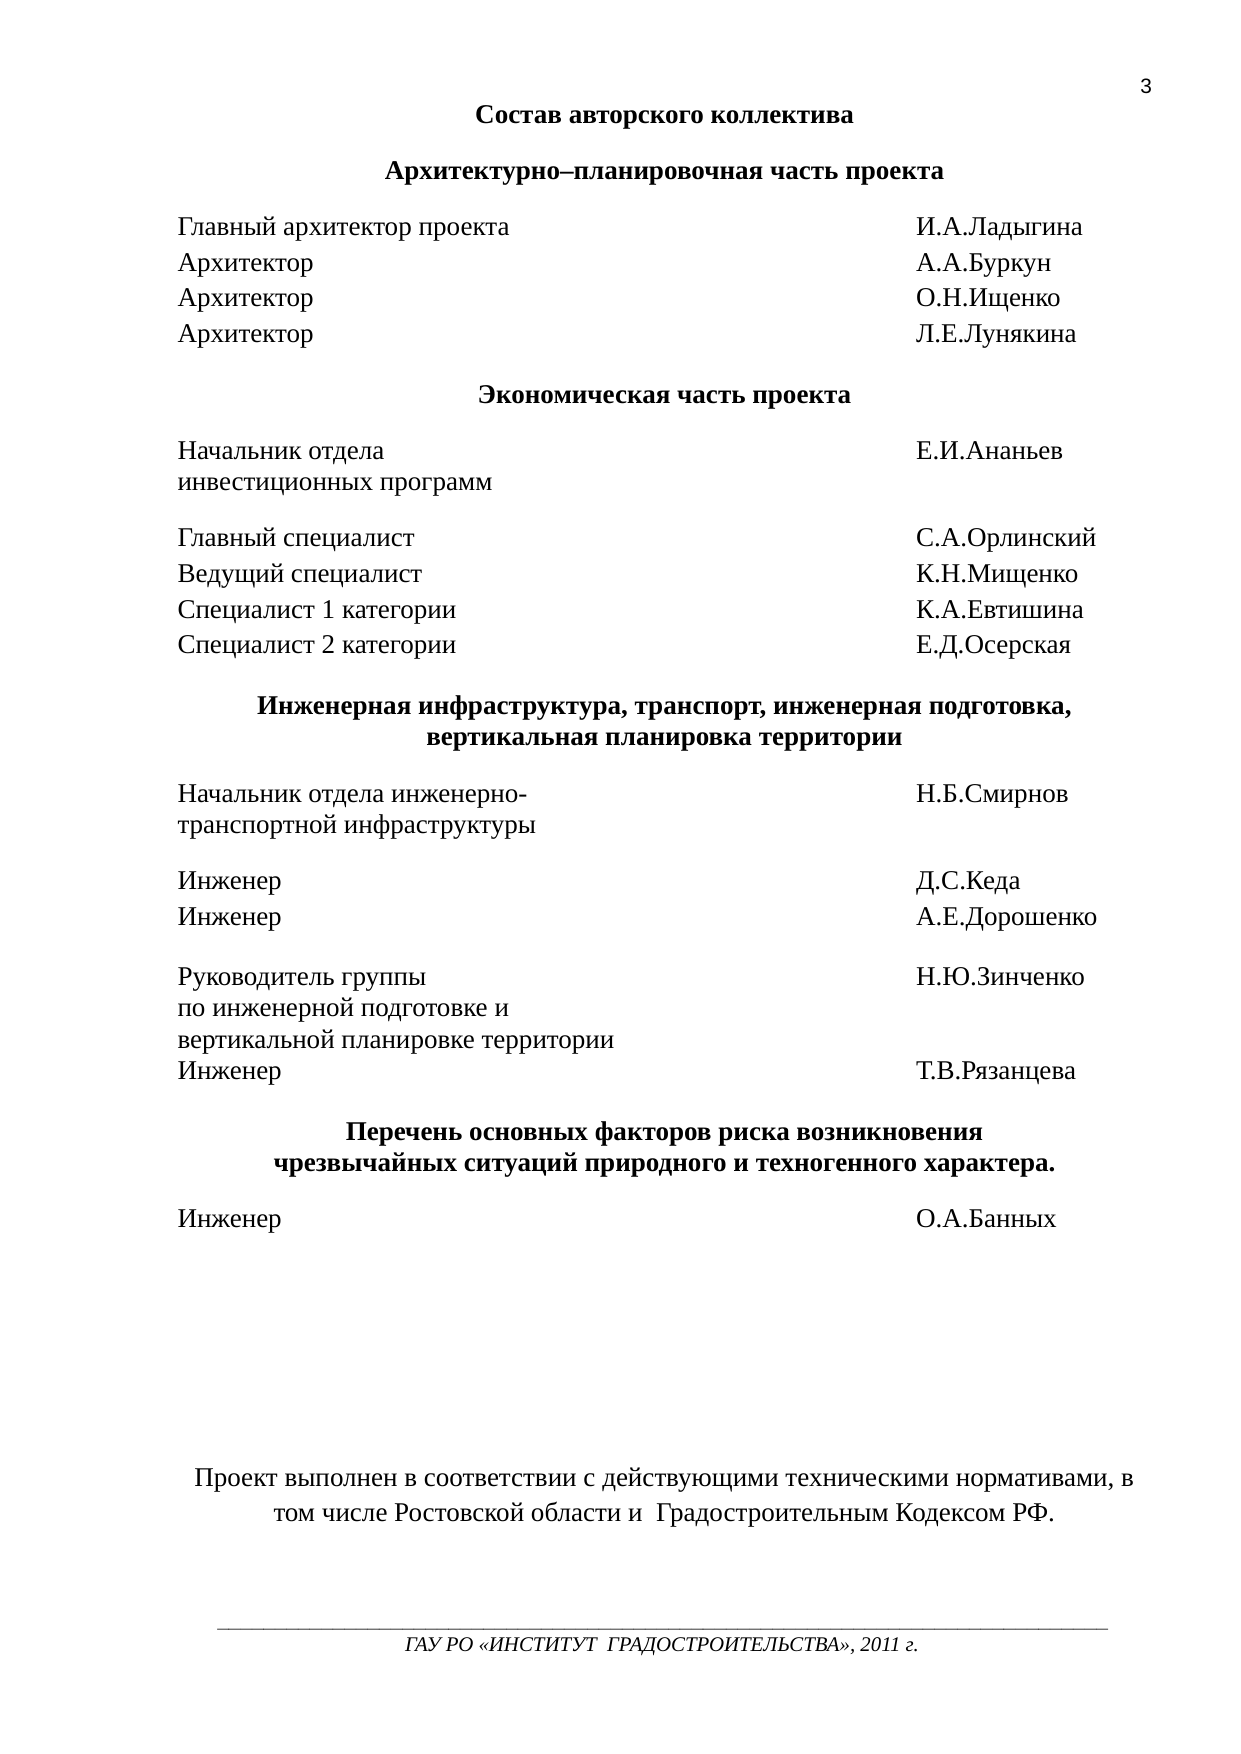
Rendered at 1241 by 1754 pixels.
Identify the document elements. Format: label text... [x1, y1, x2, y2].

text Ведущий специалист К.Н.Мищенко [177, 557, 1152, 588]
text по инженерной подготовке и [177, 992, 1152, 1023]
text Проект выполнен в соответствии с действующими техническими нормативами, в том числе Ростовской области и Градостроительным Кодексом РФ. [177, 1461, 1152, 1528]
text Инженер Д.С.Кеда [177, 864, 1152, 895]
text Инженерная инфраструктура, транспорт, инженерная подготовка, вертикальная планировка территории [177, 689, 1152, 752]
text Главный специалист С.А.Орлинский [177, 521, 1152, 553]
text вертикальной планировке территории [177, 1023, 1152, 1054]
text Специалист 2 категории Е.Д.Осерская [177, 629, 1152, 660]
text Начальник отдела инженерно- Н.Б.Смирнов [177, 777, 1152, 808]
text Состав авторского коллектива [177, 98, 1152, 129]
text Инженер Т.В.Рязанцева [177, 1054, 1152, 1085]
text Начальник отдела Е.И.Ананьев [177, 434, 1152, 465]
text Архитектор О.Н.Ищенко [177, 282, 1152, 313]
text Архитектурно–планировочная часть проекта [177, 154, 1152, 185]
text Инженер А.Е.Дорошенко [177, 900, 1152, 931]
text Перечень основных факторов риска возникновения [177, 1114, 1152, 1146]
text Экономическая часть проекта [177, 378, 1152, 409]
text Специалист 1 категории К.А.Евтишина [177, 593, 1152, 624]
text инвестиционных программ [177, 465, 1152, 496]
text транспортной инфраструктуры [177, 808, 1152, 839]
text Архитектор А.А.Буркун [177, 246, 1152, 277]
text чрезвычайных ситуаций природного и техногенного характера. [177, 1146, 1152, 1177]
text Инженер О.А.Банных [177, 1202, 1152, 1233]
text Главный архитектор проекта И.А.Ладыгина [177, 210, 1152, 241]
text Архитектор Л.Е.Лунякина [177, 317, 1152, 348]
text Руководитель группы Н.Ю.Зинченко [177, 960, 1152, 992]
